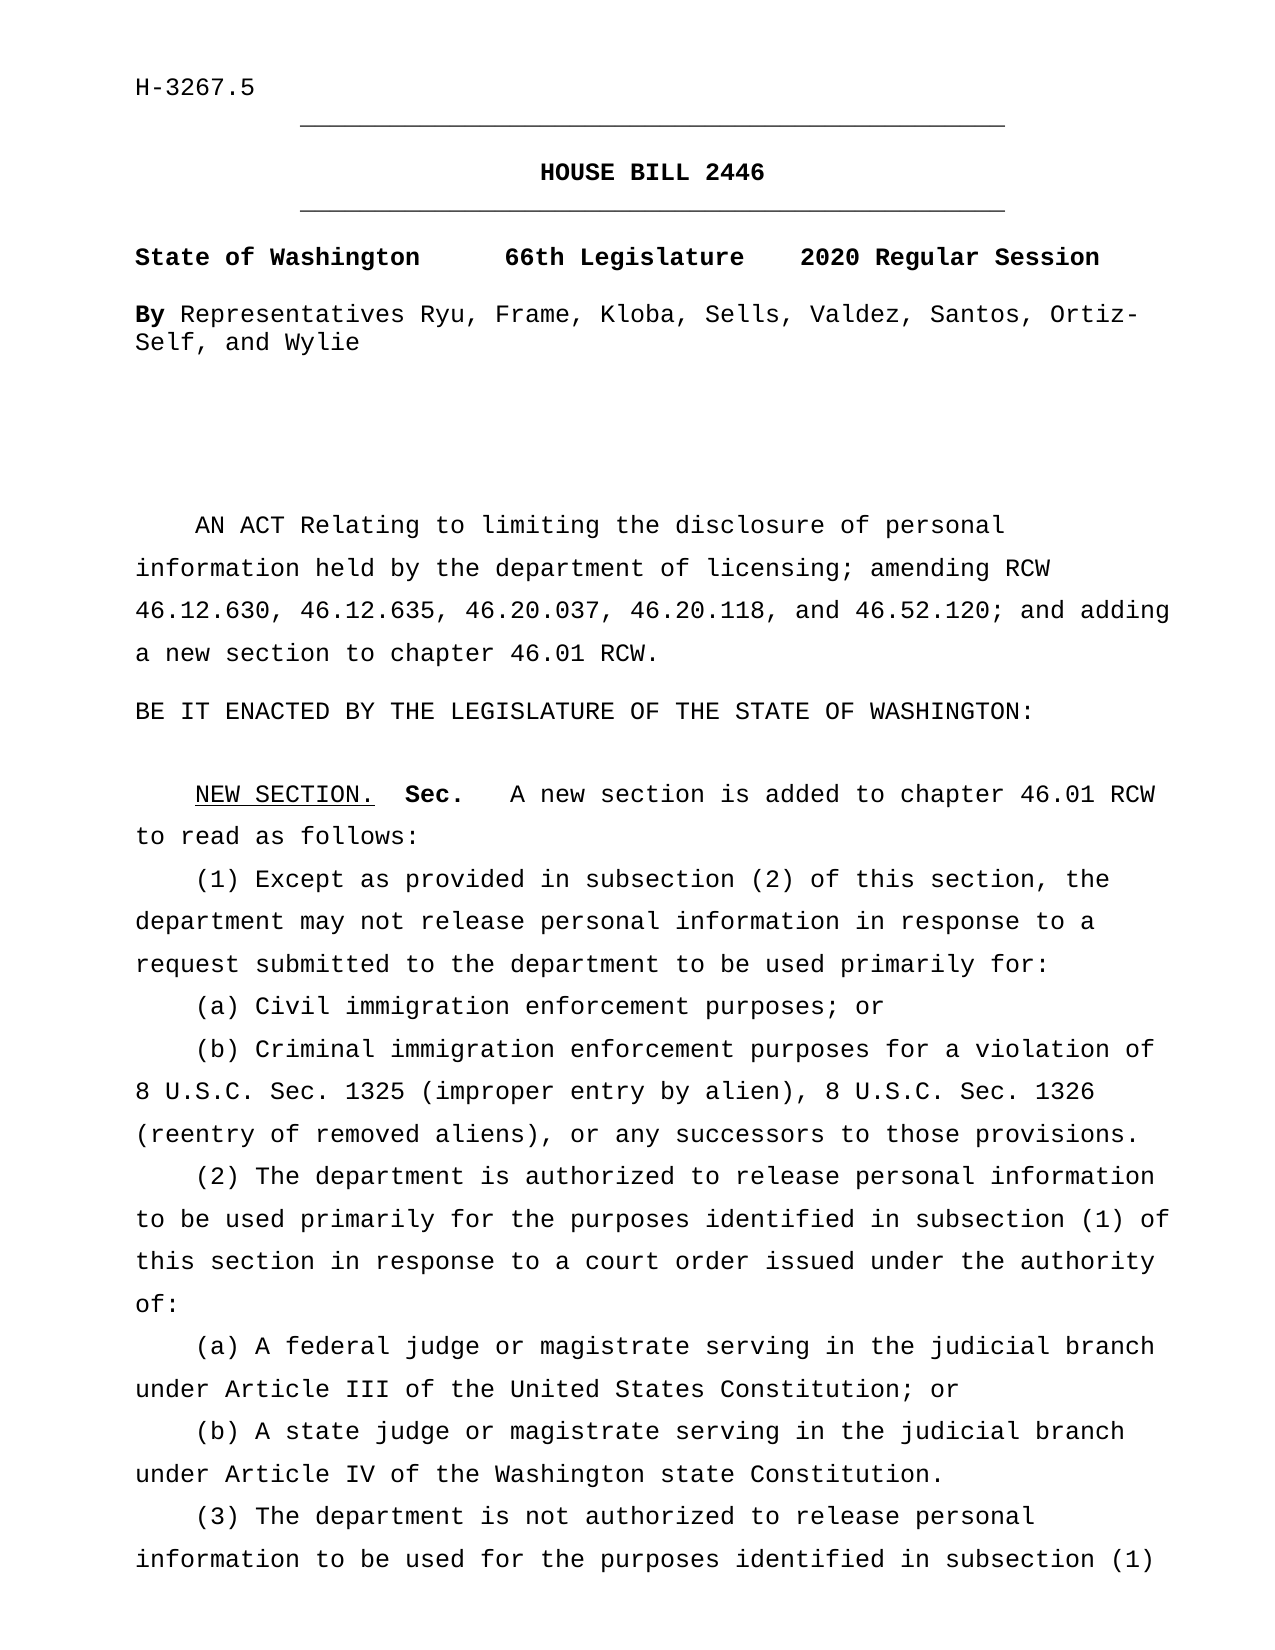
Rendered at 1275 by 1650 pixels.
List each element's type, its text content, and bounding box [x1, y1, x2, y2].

text (b) A state judge or magistrate serving in the judicial branch under Article IV of the Washington state Constitution. [135, 1406, 1170, 1491]
text H-3267.5 [135, 75, 1170, 103]
text BE IT ENACTED BY THE LEGISLATURE OF THE STATE OF WASHINGTON: [135, 698, 1170, 727]
text NEW SECTION. Sec. A new section is added to chapter 46.01 RCW to read as follows: [135, 768, 1170, 853]
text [135, 1491, 1170, 1576]
text (2) The department is authorized to release personal information to be used primarily for the purposes identified in subsection (1) of this section in response to a court order issued under the authority of: [135, 1151, 1170, 1321]
text HOUSE BILL 2446 [135, 160, 1170, 188]
text State of Washington 66th Legislature 2020 Regular Session [135, 245, 1170, 273]
text _______________________________________________ [135, 103, 1170, 132]
text (1) Except as provided in subsection (2) of this section, the department may not release personal information in response to a request submitted to the department to be used primarily for: [135, 853, 1170, 981]
text (a) Civil immigration enforcement purposes; or [135, 981, 1170, 1023]
text By Representatives Ryu, Frame, Kloba, Sells, Valdez, Santos, Ortiz-Self, and Wylie [135, 302, 1170, 358]
text (a) A federal judge or magistrate serving in the judicial branch under Article III of the United States Constitution; or [135, 1321, 1170, 1406]
text _______________________________________________ [135, 188, 1170, 217]
text (b) Criminal immigration enforcement purposes for a violation of 8 U.S.C. Sec. 1325 (improper entry by alien), 8 U.S.C. Sec. 1326 (reentry of removed aliens), or any successors to those provisions. [135, 1023, 1170, 1151]
text AN ACT Relating to limiting the disclosure of personal information held by the department of licensing; amending RCW 46.12.630, 46.12.635, 46.20.037, 46.20.118, and 46.52.120; and adding a new section to chapter 46.01 RCW. [135, 500, 1170, 670]
